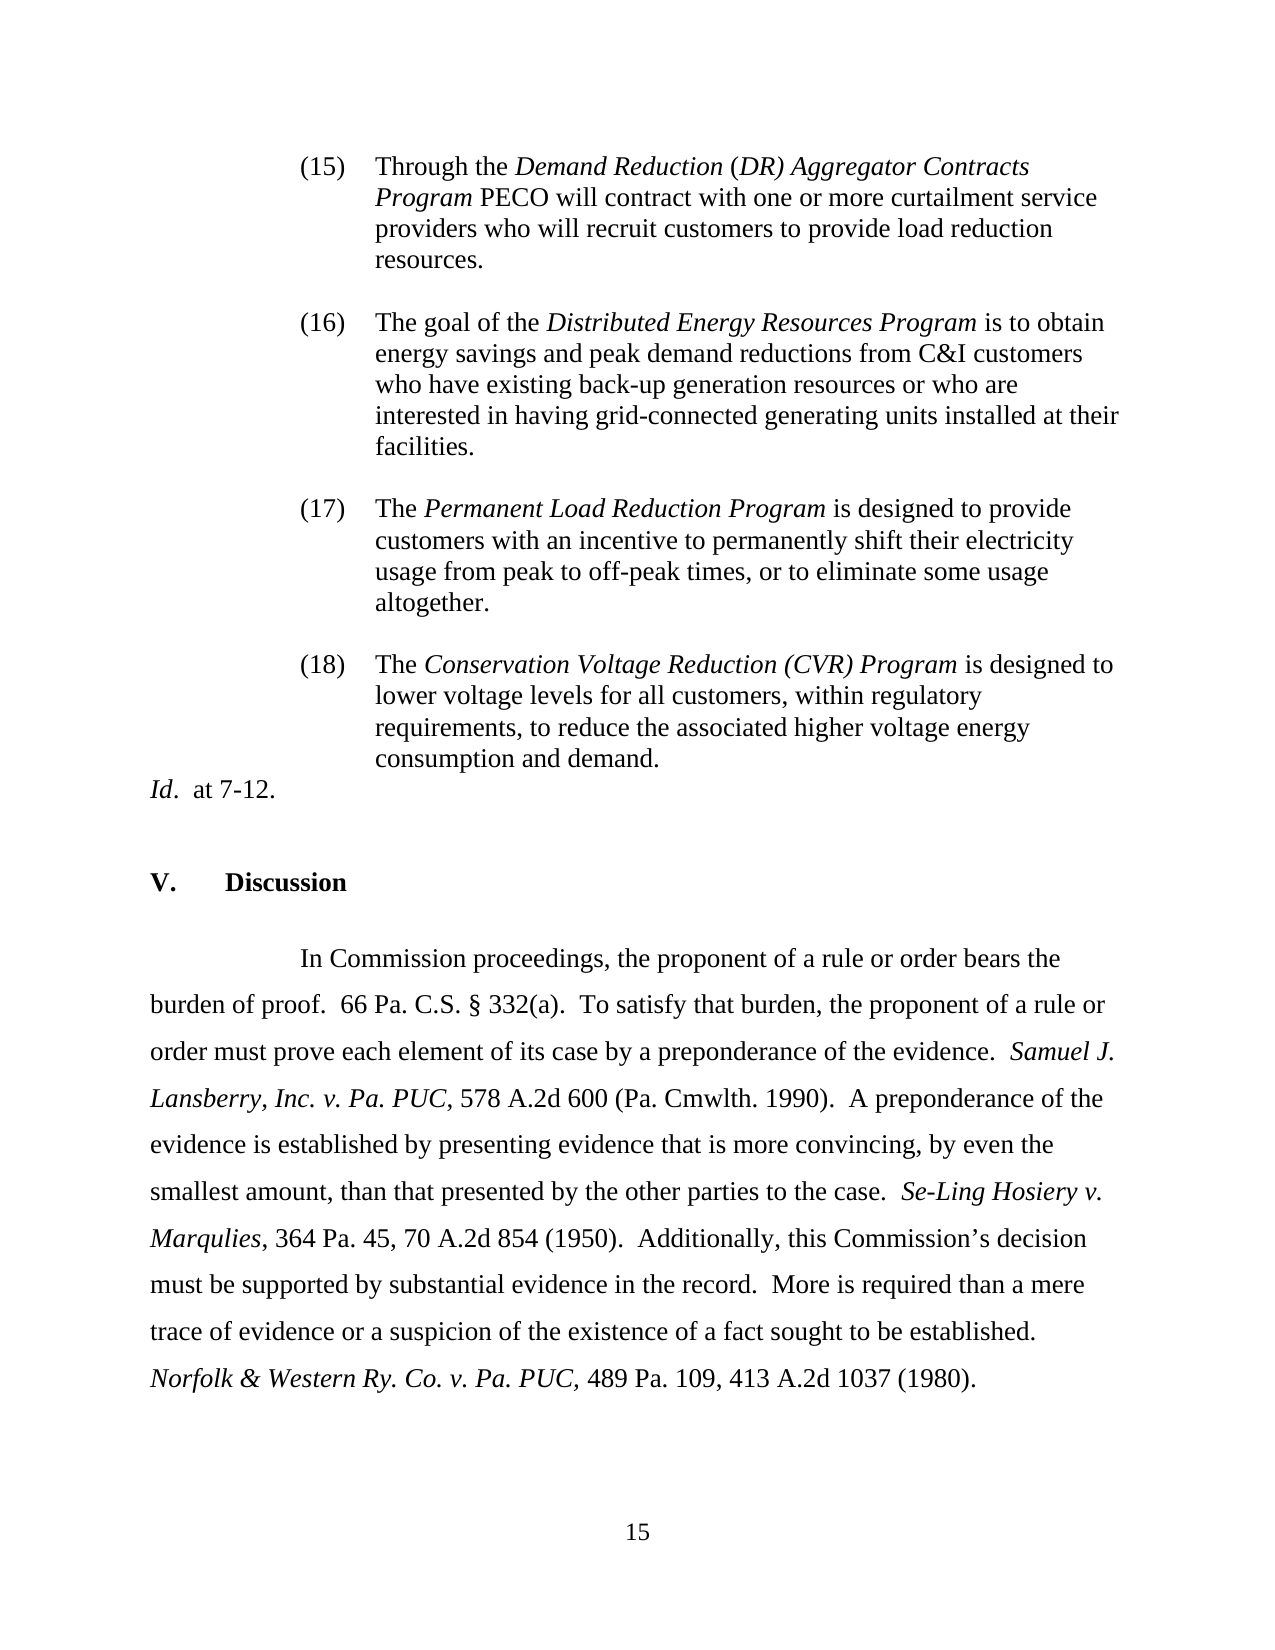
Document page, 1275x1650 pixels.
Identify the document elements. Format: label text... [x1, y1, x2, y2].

list The Permanent Load Reduction Program is designed to provide customers with an incentive to permanently shift their electricity usage from peak to off-peak times, or to eliminate some usage altogether. [300, 493, 1125, 617]
list The Conservation Voltage Reduction (CVR) Program is designed to lower voltage levels for all customers, within regulatory requirements, to reduce the associated higher voltage energy consumption and demand. [300, 648, 1125, 773]
list The goal of the Distributed Energy Resources Program is to obtain energy savings and peak demand reductions from C&I customers who have existing back-up generation resources or who are interested in having grid-connected generating units installed at their facilities. [300, 306, 1125, 461]
text In Commission proceedings, the proponent of a rule or order bears the burden of proof. 66 Pa. C.S. § 332(a). To satisfy that burden, the proponent of a rule or order must prove each element of its case by a preponderance of the evidence. Samuel J. Lansberry, Inc. v. Pa. PUC, 578 A.2d 600 (Pa. Cmwlth. 1990). A preponderance of the evidence is established by presenting evidence that is more convincing, by even the smallest amount, than that presented by the other parties to the case. Se-Ling Hosiery v. Marqulies, 364 Pa. 45, 70 A.2d 854 (1950). Additionally, this Commission’s decision must be supported by substantial evidence in the record. More is required than a mere trace of evidence or a suspicion of the existence of a fact sought to be established. Norfolk & Western Ry. Co. v. Pa. PUC, 489 Pa. 109, 413 A.2d 1037 (1980). [150, 942, 1125, 1393]
list Through the Demand Reduction (DR) Aggregator Contracts Program PECO will contract with one or more curtailment service providers who will recruit customers to provide load reduction resources. [300, 150, 1125, 274]
text Id. at 7-12. [150, 773, 1125, 804]
subtitle V. Discussion [150, 866, 1125, 897]
